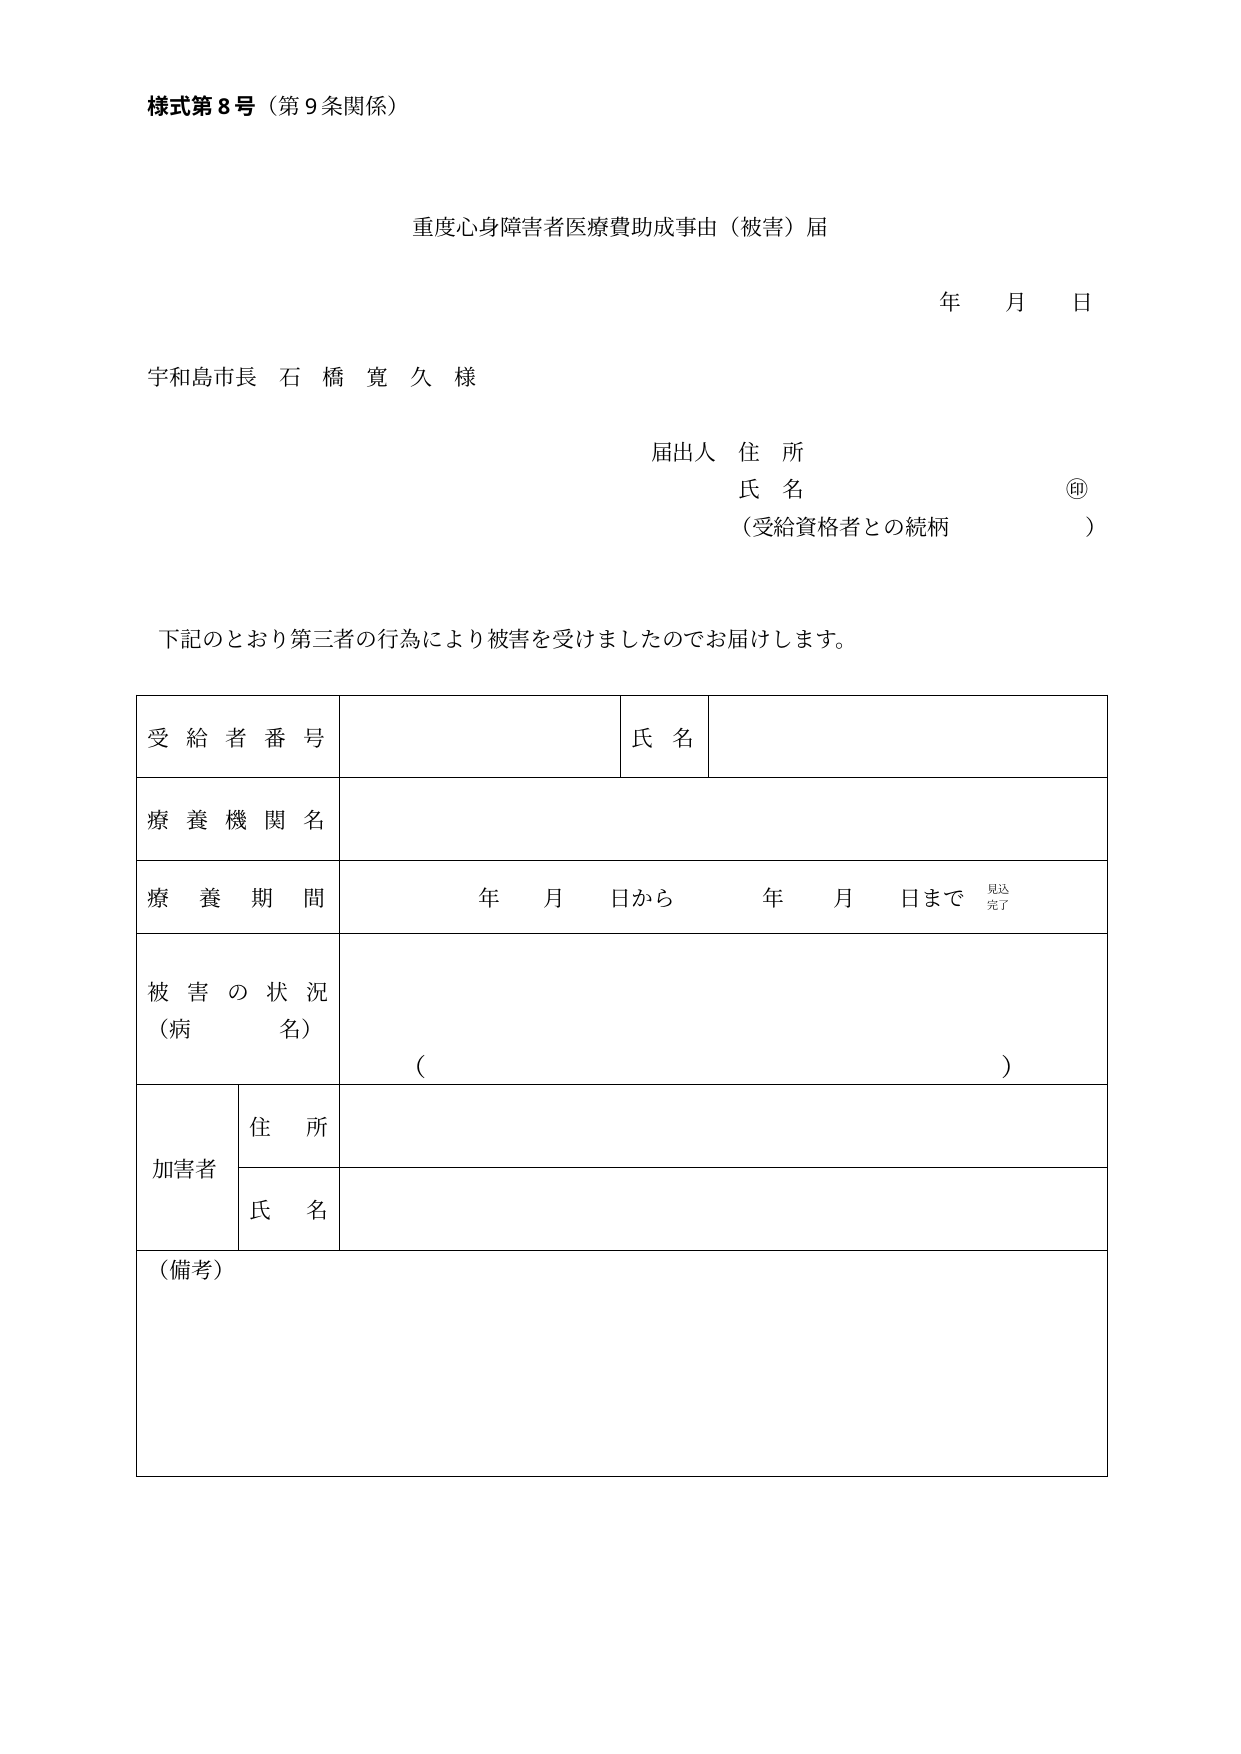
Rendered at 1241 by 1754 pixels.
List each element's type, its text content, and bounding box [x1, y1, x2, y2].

table_cell 療養期間 [137, 861, 339, 933]
table_header 氏名 [621, 696, 708, 777]
table_cell 被害の状況 （病 名） [137, 934, 339, 1084]
text （受給資格者との続柄 ） [148, 507, 1107, 544]
table_cell 年 月 日から 年 月 日まで [340, 861, 1107, 933]
table_cell （ ） [340, 934, 1107, 1084]
text 重度心身障害者医療費助成事由（被害）届 [148, 207, 1092, 244]
table_cell （備考） [137, 1251, 1107, 1476]
table_header [340, 696, 620, 777]
subtitle 下記のとおり第三者の行為により被害を受けましたのでお届けします。 [148, 619, 1092, 657]
text 届出人 住 所 [148, 432, 1005, 469]
table_cell 加害者 [137, 1085, 238, 1250]
text 年 月 日 [148, 282, 1092, 319]
table_cell 氏名 [239, 1168, 339, 1250]
table_cell [340, 1085, 1107, 1167]
table_header [709, 696, 1107, 777]
text 宇和島市長 石 橋 寛 久 様 [148, 357, 1092, 394]
table_cell 住所 [239, 1085, 339, 1167]
table_cell [340, 778, 1107, 860]
table_cell [340, 1168, 1107, 1250]
table_cell 療養機関名 [137, 778, 339, 860]
text 氏 名 ㊞ [148, 469, 1092, 507]
table_header 受給者番号 [137, 696, 339, 777]
